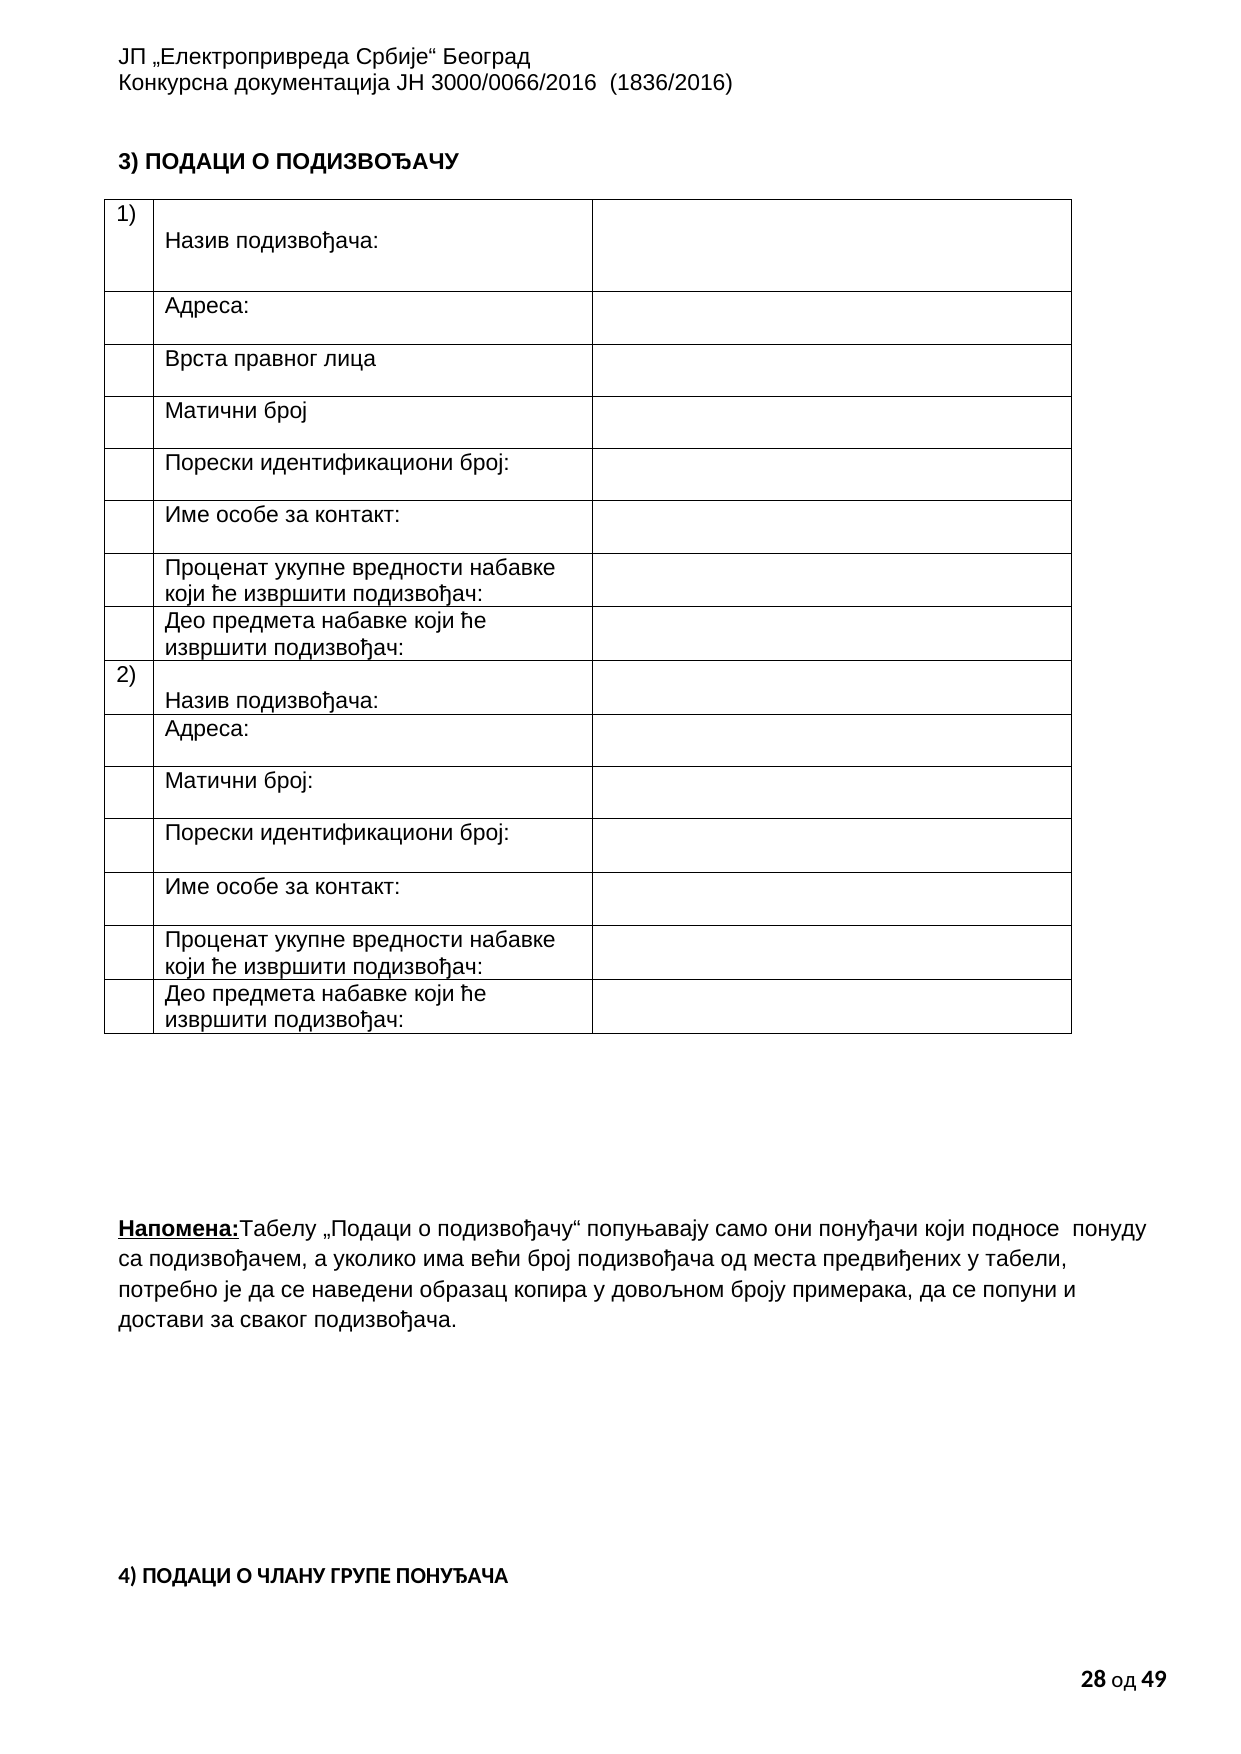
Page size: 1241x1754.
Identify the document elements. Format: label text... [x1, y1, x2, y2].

table_cell Адреса: [154, 715, 592, 766]
table_cell Име особе за контакт: [154, 873, 592, 925]
table_cell [593, 767, 1071, 818]
table_cell [105, 926, 153, 979]
table_cell [593, 292, 1071, 344]
text Напомена:Табелу „Подаци о подизвођачу“ попуњавају само они понуђачи који подносе понуду са подизвођачем, а уколико има већи број подизвођача од места предвиђених у табели, потребно је да се наведени образац копира у довољном броју примерака, да се попуни и достави за сваког подизвођача. [118, 1215, 1166, 1332]
text 3) ПОДАЦИ О ПОДИЗВОЂАЧУ [118, 148, 1166, 174]
table_cell Матични број: [154, 767, 592, 818]
table_cell [593, 980, 1071, 1033]
table_cell Део предмета набавке који ће извршити подизвођач: [154, 607, 592, 660]
table_cell [105, 397, 153, 448]
table_cell Назив подизвођача: [154, 661, 592, 714]
table_cell [105, 607, 153, 660]
table_cell [593, 819, 1071, 872]
table_cell Проценат укупне вредности набавке који ће извршити подизвођач: [154, 554, 592, 606]
table_cell [105, 449, 153, 500]
table_cell [593, 661, 1071, 714]
table_cell Порески идентификациони број: [154, 449, 592, 500]
table_cell [593, 397, 1071, 448]
table_cell Име особе за контакт: [154, 501, 592, 552]
table_cell [593, 607, 1071, 660]
table_cell Проценат укупне вредности набавке који ће извршити подизвођач: [154, 926, 592, 979]
table_header Назив подизвођача: [154, 200, 592, 291]
table_cell [593, 501, 1071, 552]
table_cell Порески идентификациони број: [154, 819, 592, 872]
table_header 1) [105, 200, 153, 291]
table_cell [105, 715, 153, 766]
table_cell [593, 345, 1071, 396]
table_cell [105, 345, 153, 396]
table_cell [593, 449, 1071, 500]
table_cell Адреса: [154, 292, 592, 344]
table_cell [105, 980, 153, 1033]
table_cell [593, 926, 1071, 979]
table_cell Врста правног лица [154, 345, 592, 396]
table_cell [593, 873, 1071, 925]
table_cell Матични број [154, 397, 592, 448]
table_cell 2) [105, 661, 153, 714]
text 4) ПОДАЦИ О ЧЛАНУ ГРУПЕ ПОНУЂАЧА [118, 1561, 1166, 1589]
table_cell [105, 554, 153, 606]
table_header [593, 200, 1071, 291]
table_cell [105, 819, 153, 872]
table_cell [593, 554, 1071, 606]
table_cell [105, 873, 153, 925]
table_cell [105, 767, 153, 818]
table_cell Део предмета набавке који ће извршити подизвођач: [154, 980, 592, 1033]
table_cell [105, 292, 153, 344]
table_cell [593, 715, 1071, 766]
table_cell [105, 501, 153, 552]
